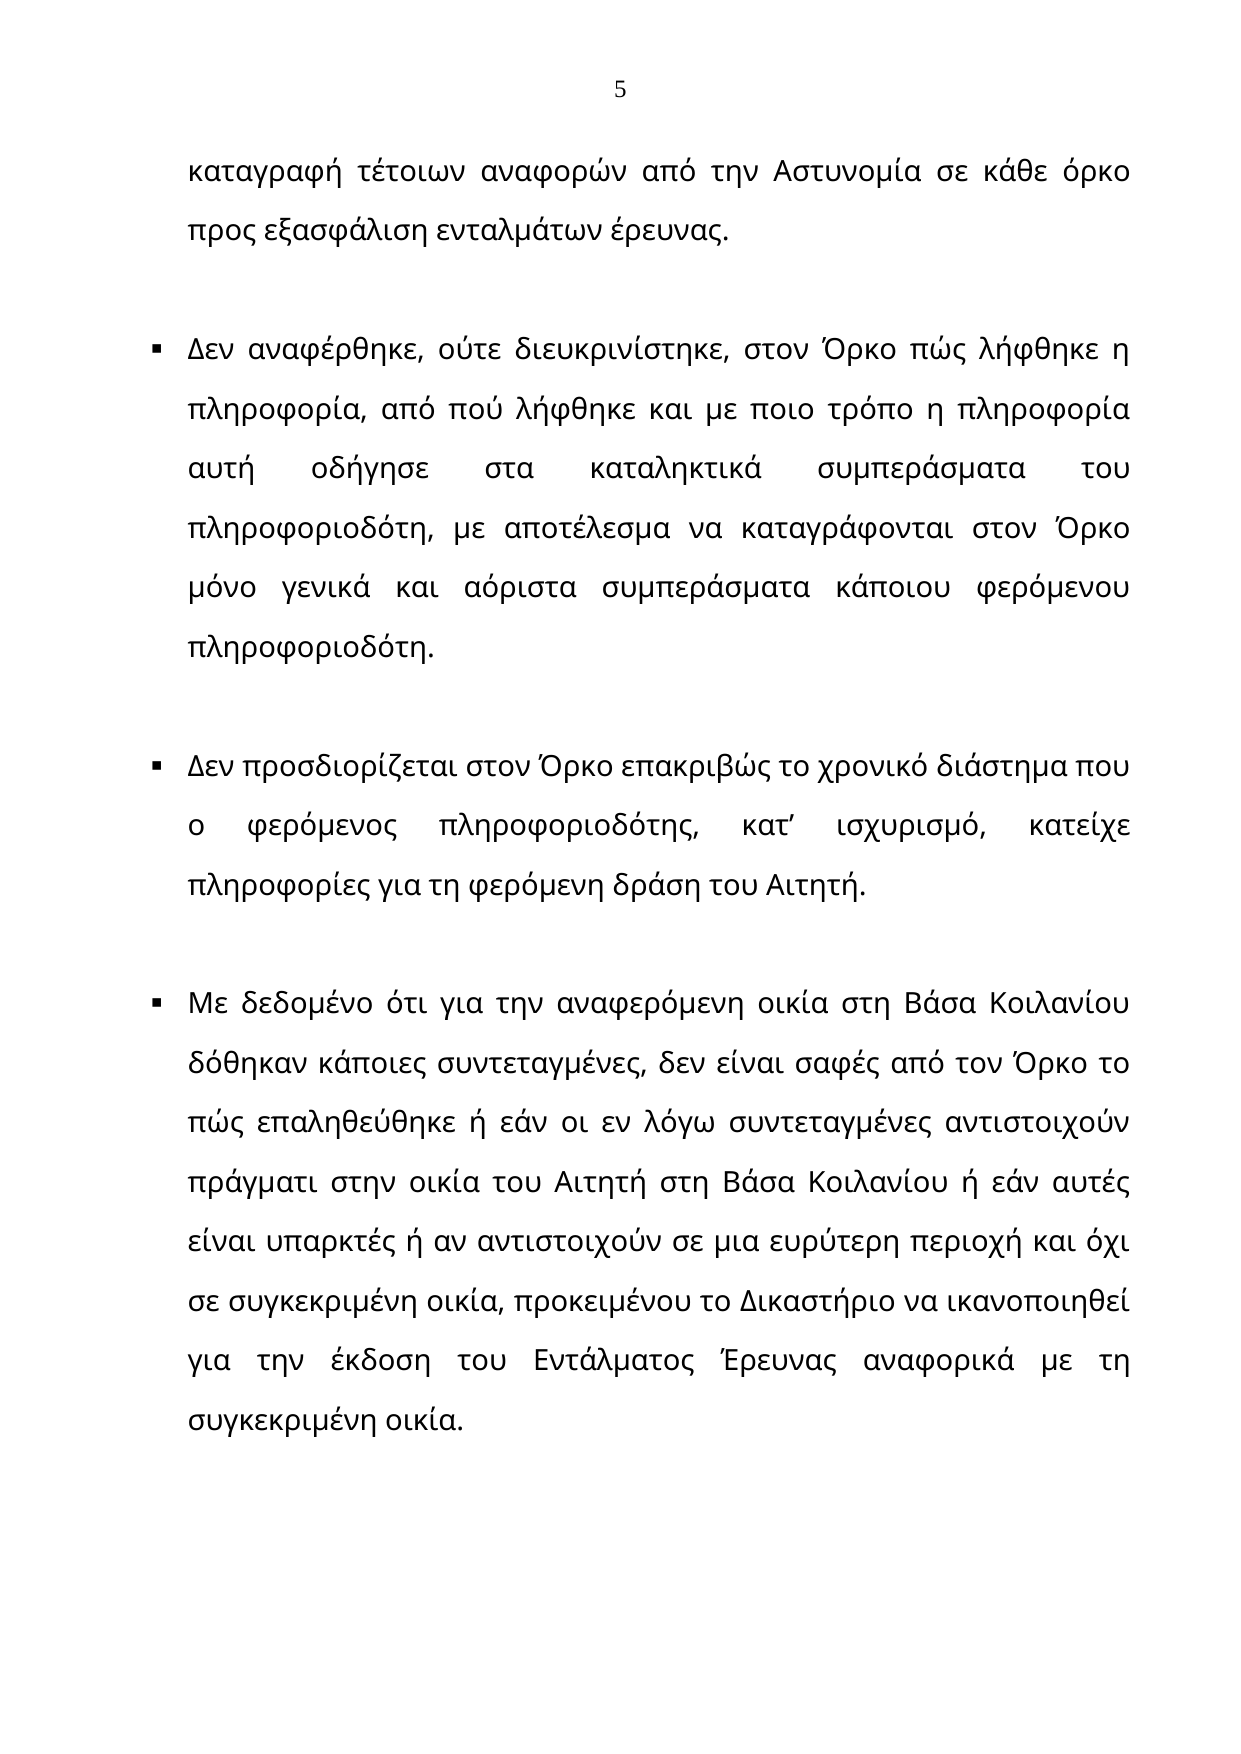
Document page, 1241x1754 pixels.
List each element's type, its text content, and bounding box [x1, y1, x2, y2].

list Δεν αναφέρθηκε, ούτε διευκρινίστηκε, στον Όρκο πώς λήφθηκε η πληροφορία, από πού λήφθηκε και με ποιο τρόπο η πληροφορία αυτή οδήγησε στα καταληκτικά συμπεράσματα του πληροφοριοδότη, με αποτέλεσμα να καταγράφονται στον Όρκο μόνο γενικά και αόριστα συμπεράσματα κάποιου φερόμενου πληροφοριοδότη. [150, 328, 1131, 666]
list Με δεδομένο ότι για την αναφερόμενη οικία στη Βάσα Κοιλανίου δόθηκαν κάποιες συντεταγμένες, δεν είναι σαφές από τον Όρκο το πώς επαληθεύθηκε ή εάν οι εν λόγω συντεταγμένες αντιστοιχούν πράγματι στην οικία του Αιτητή στη Βάσα Κοιλανίου ή εάν αυτές είναι υπαρκτές ή αν αντιστοιχούν σε μια ευρύτερη περιοχή και όχι σε συγκεκριμένη οικία, προκειμένου το Δικαστήριο να ικανοποιηθεί για την έκδοση του Εντάλματος Έρευνας αναφορικά με τη συγκεκριμένη οικία. [150, 983, 1131, 1439]
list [150, 150, 1131, 249]
list Δεν προσδιορίζεται στον Όρκο επακριβώς το χρονικό διάστημα που ο φερόμενος πληροφοριοδότης, κατ’ ισχυρισμό, κατείχε πληροφορίες για τη φερόμενη δράση του Αιτητή. [150, 745, 1131, 903]
